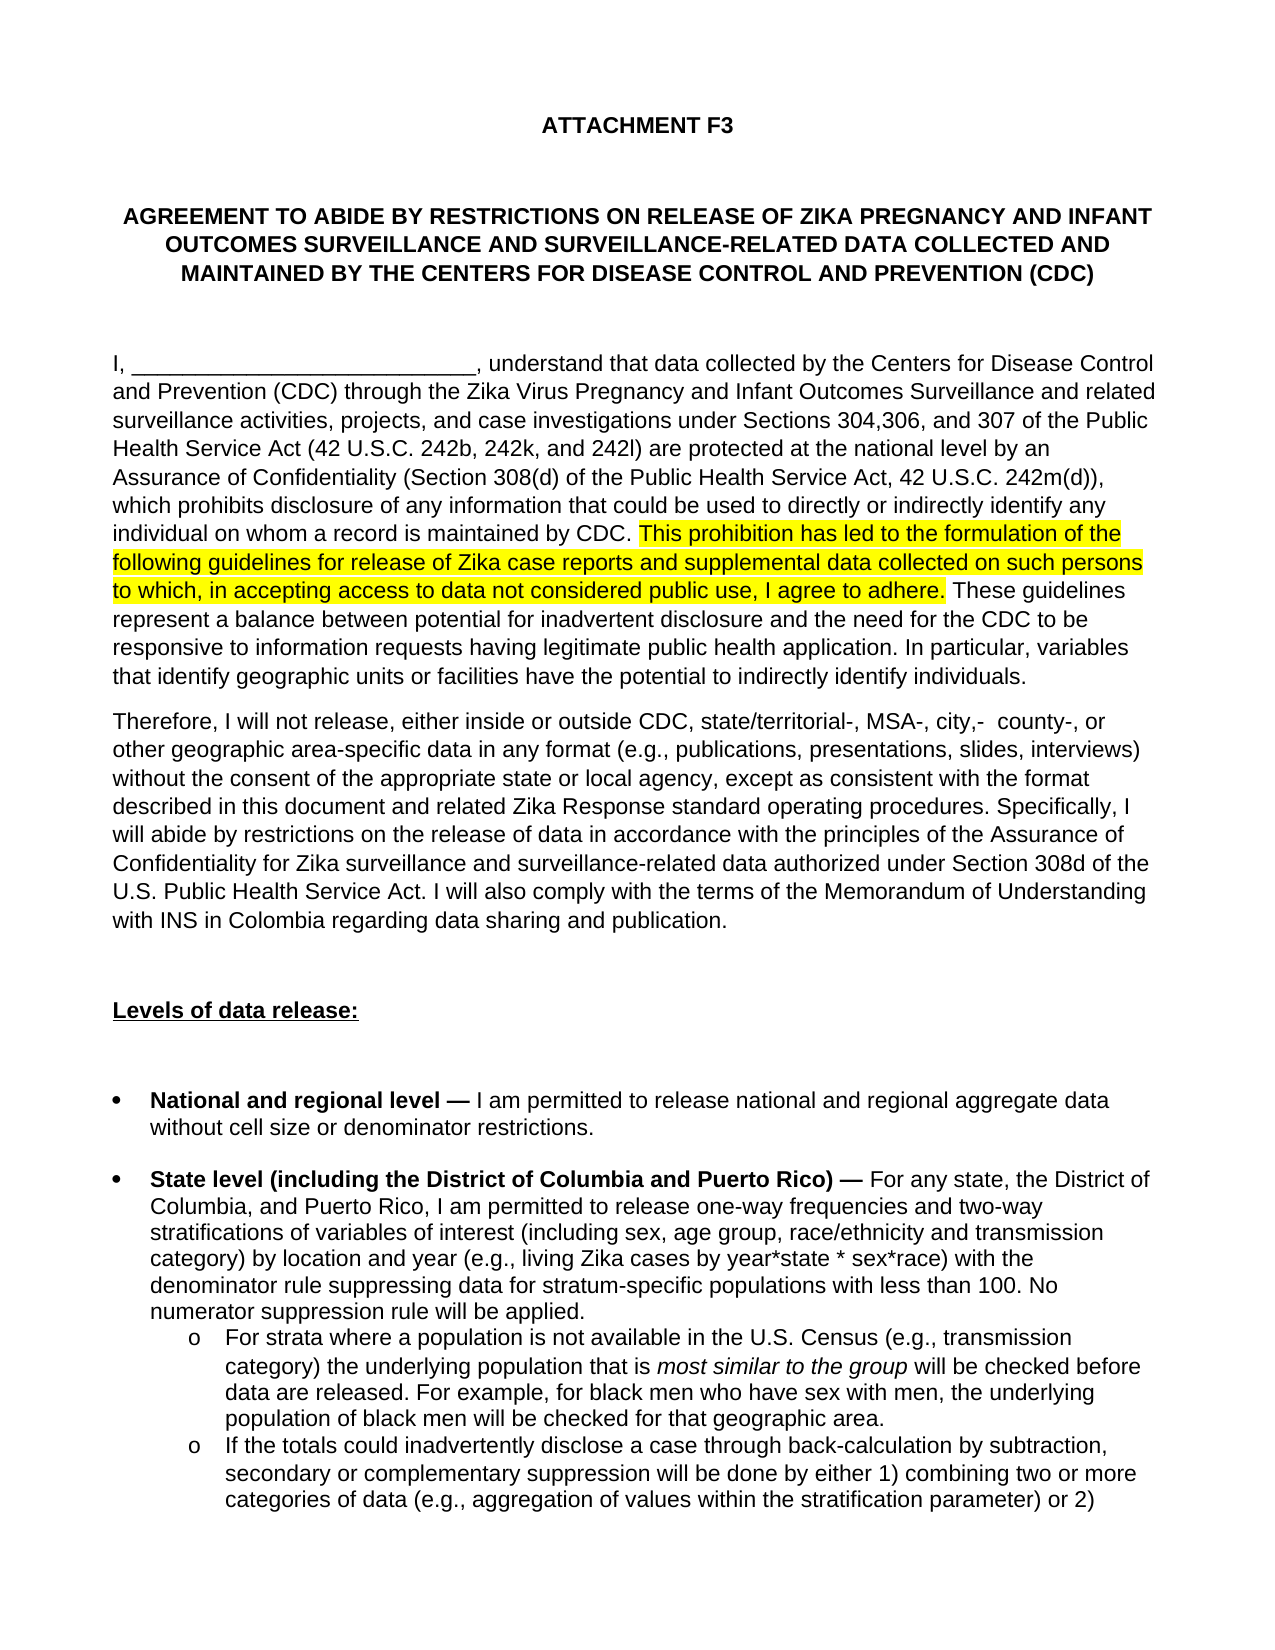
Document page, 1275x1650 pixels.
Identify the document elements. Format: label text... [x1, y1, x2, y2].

text Therefore, I will not release, either inside or outside CDC, state/territorial-, MSA-, city,- county-, or other geographic area-specific data in any format (e.g., publications, presentations, slides, interviews) without the consent of the appropriate state or local agency, except as consistent with the format described in this document and related Zika Response standard operating procedures. Specifically, I will abide by restrictions on the release of data in accordance with the principles of the Assurance of Confidentiality for Zika surveillance and surveillance-related data authorized under Section 308d of the U.S. Public Health Service Act. I will also comply with the terms of the Memorandum of Understanding with INS in Colombia regarding data sharing and publication. [112, 708, 1162, 933]
text AGREEMENT TO ABIDE BY RESTRICTIONS ON RELEASE OF ZIKA PREGNANCY AND INFANT OUTCOMES SURVEILLANCE AND SURVEILLANCE-RELATED DATA COLLECTED AND MAINTAINED BY THE CENTERS FOR DISEASE CONTROL AND PREVENTION (CDC) [112, 203, 1162, 286]
text I, ___________________________, understand that data collected by the Centers for Disease Control and Prevention (CDC) through the Zika Virus Pregnancy and Infant Outcomes Surveillance and related surveillance activities, projects, and case investigations under Sections 304,306, and 307 of the Public Health Service Act (42 U.S.C. 242b, 242k, and 242l) are protected at the national level by an Assurance of Confidentiality (Section 308(d) of the Public Health Service Act, 42 U.S.C. 242m(d)), which prohibits disclosure of any information that could be used to directly or indirectly identify any individual on whom a record is maintained by CDC. This prohibition has led to the formulation of the following guidelines for release of Zika case reports and supplemental data collected on such persons to which, in accepting access to data not considered public use, I agree to adhere. These guidelines represent a balance between potential for inadvertent disclosure and the need for the CDC to be responsive to information requests having legitimate public health application. In particular, variables that identify geographic units or facilities have the potential to indirectly identify individuals. [112, 350, 1162, 689]
list State level (including the District of Columbia and Puerto Rico) — For any state, the District of Columbia, and Puerto Rico, I am permitted to release one-way frequencies and two-way stratifications of variables of interest (including sex, age group, race/ethnicity and transmission category) by location and year (e.g., living Zika cases by year*state * sex*race) with the denominator rule suppressing data for stratum-specific populations with less than 100. No numerator suppression rule will be applied. [112, 1166, 1162, 1324]
list National and regional level — I am permitted to release national and regional aggregate data without cell size or denominator restrictions. [112, 1087, 1162, 1140]
list For strata where a population is not available in the U.S. Census (e.g., transmission category) the underlying population that is most similar to the group will be checked before data are released. For example, for black men who have sex with men, the underlying population of black men will be checked for that geographic area. [187, 1324, 1162, 1432]
text ATTACHMENT F3 [112, 112, 1162, 139]
text Levels of data release: [112, 997, 1162, 1023]
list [187, 1432, 1162, 1513]
